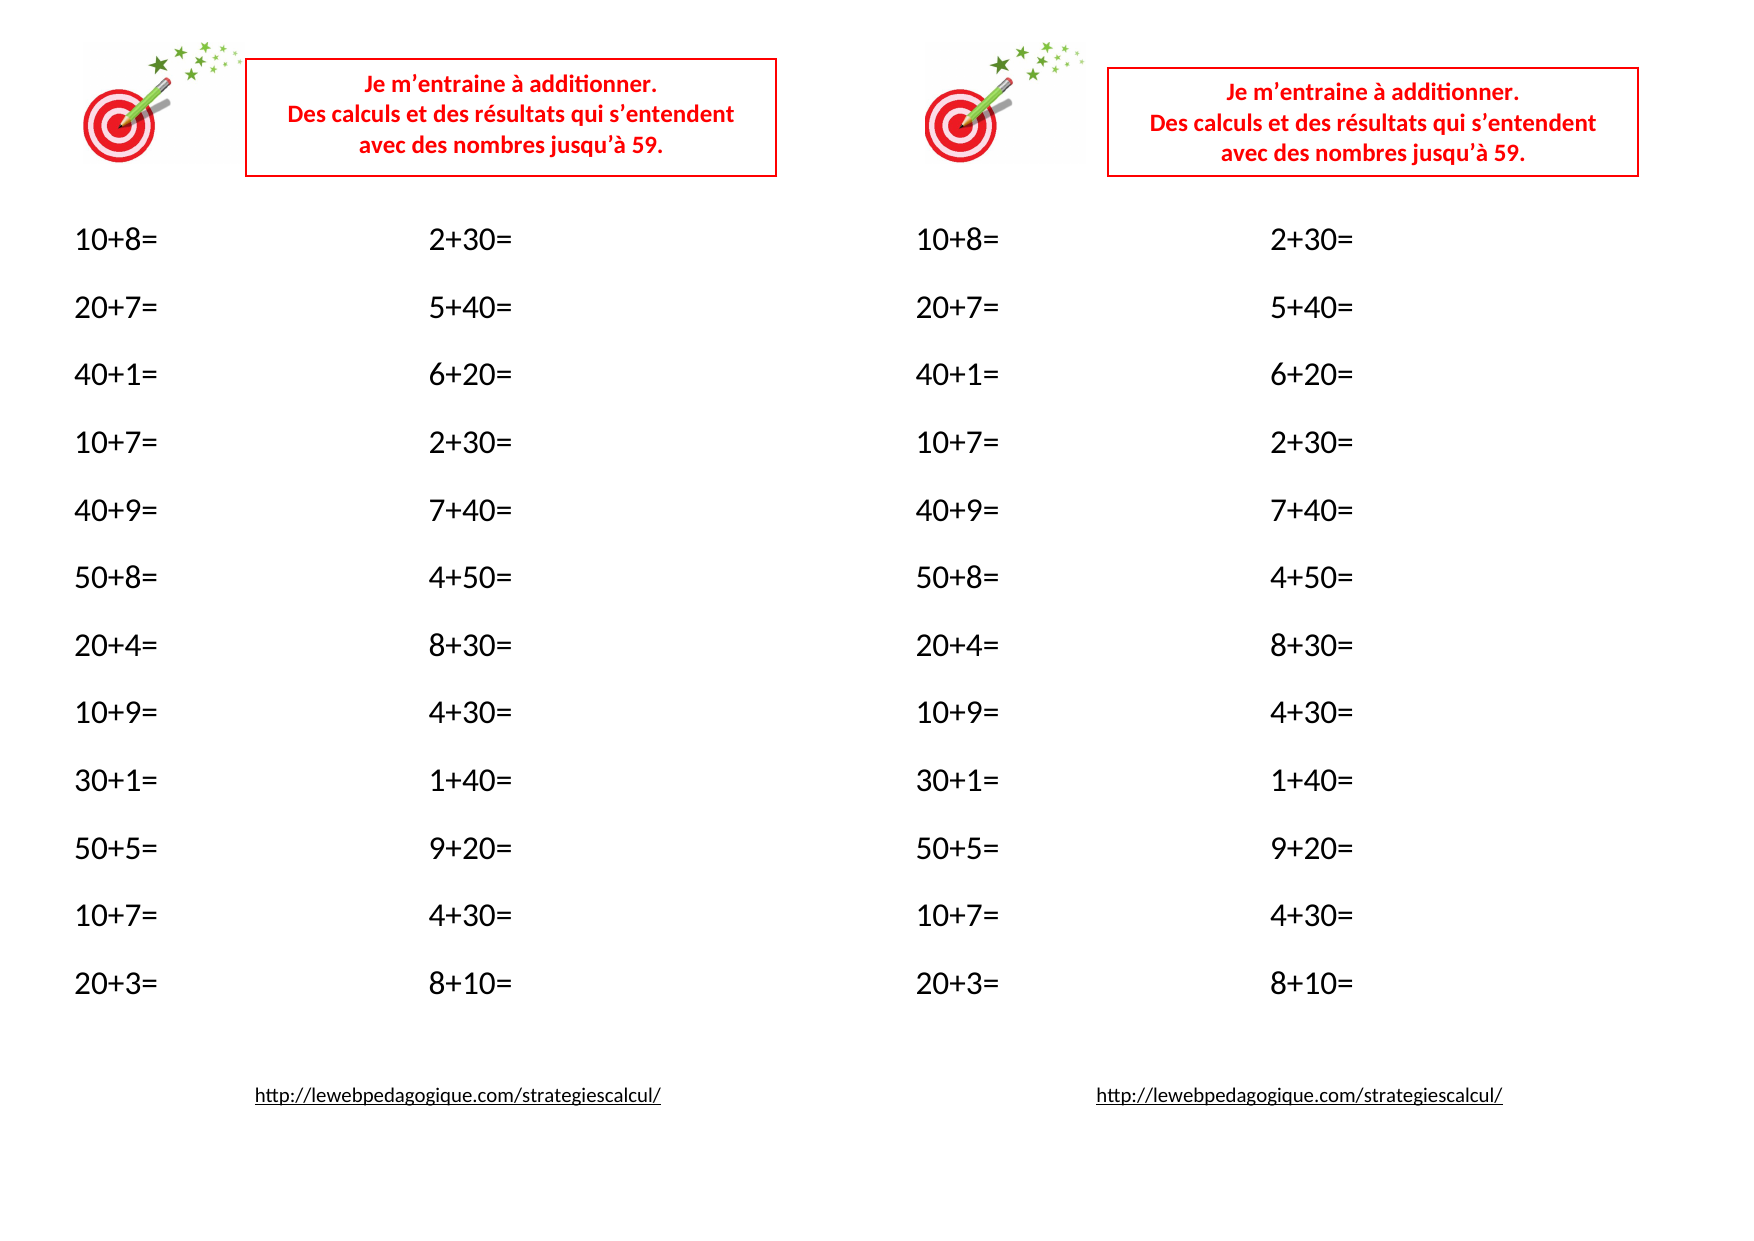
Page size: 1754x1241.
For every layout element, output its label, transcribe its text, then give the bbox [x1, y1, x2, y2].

text http://lewebpedagogique.com/strategiescalcul/ [74, 1082, 842, 1108]
text 20+4= 8+30= [74, 624, 842, 664]
text 40+9= 7+40= [74, 489, 842, 529]
text 20+3= 8+10= [74, 962, 842, 1003]
text 20+3= 8+10= [915, 962, 1683, 1003]
text 20+7= 5+40= [74, 286, 842, 327]
text 50+8= 4+50= [915, 556, 1683, 597]
text 10+8= 2+30= [915, 218, 1683, 259]
text 40+1= 6+20= [915, 353, 1683, 394]
text 10+7= 2+30= [915, 421, 1683, 462]
text 10+7= 4+30= [915, 894, 1683, 935]
text 20+7= 5+40= [915, 286, 1683, 327]
text 40+9= 7+40= [915, 489, 1683, 529]
text 10+7= 4+30= [74, 894, 842, 935]
text 10+8= 2+30= [74, 218, 842, 259]
text 50+5= 9+20= [74, 827, 842, 867]
picture [83, 42, 245, 164]
text 10+9= 4+30= [74, 691, 842, 732]
text 10+9= 4+30= [915, 691, 1683, 732]
text 30+1= 1+40= [915, 759, 1683, 800]
text 20+4= 8+30= [915, 624, 1683, 664]
text 50+8= 4+50= [74, 556, 842, 597]
text http://lewebpedagogique.com/strategiescalcul/ [915, 1082, 1683, 1108]
text 30+1= 1+40= [74, 759, 842, 800]
text 10+7= 2+30= [74, 421, 842, 462]
text 50+5= 9+20= [915, 827, 1683, 867]
text 40+1= 6+20= [74, 353, 842, 394]
picture [925, 42, 1087, 164]
